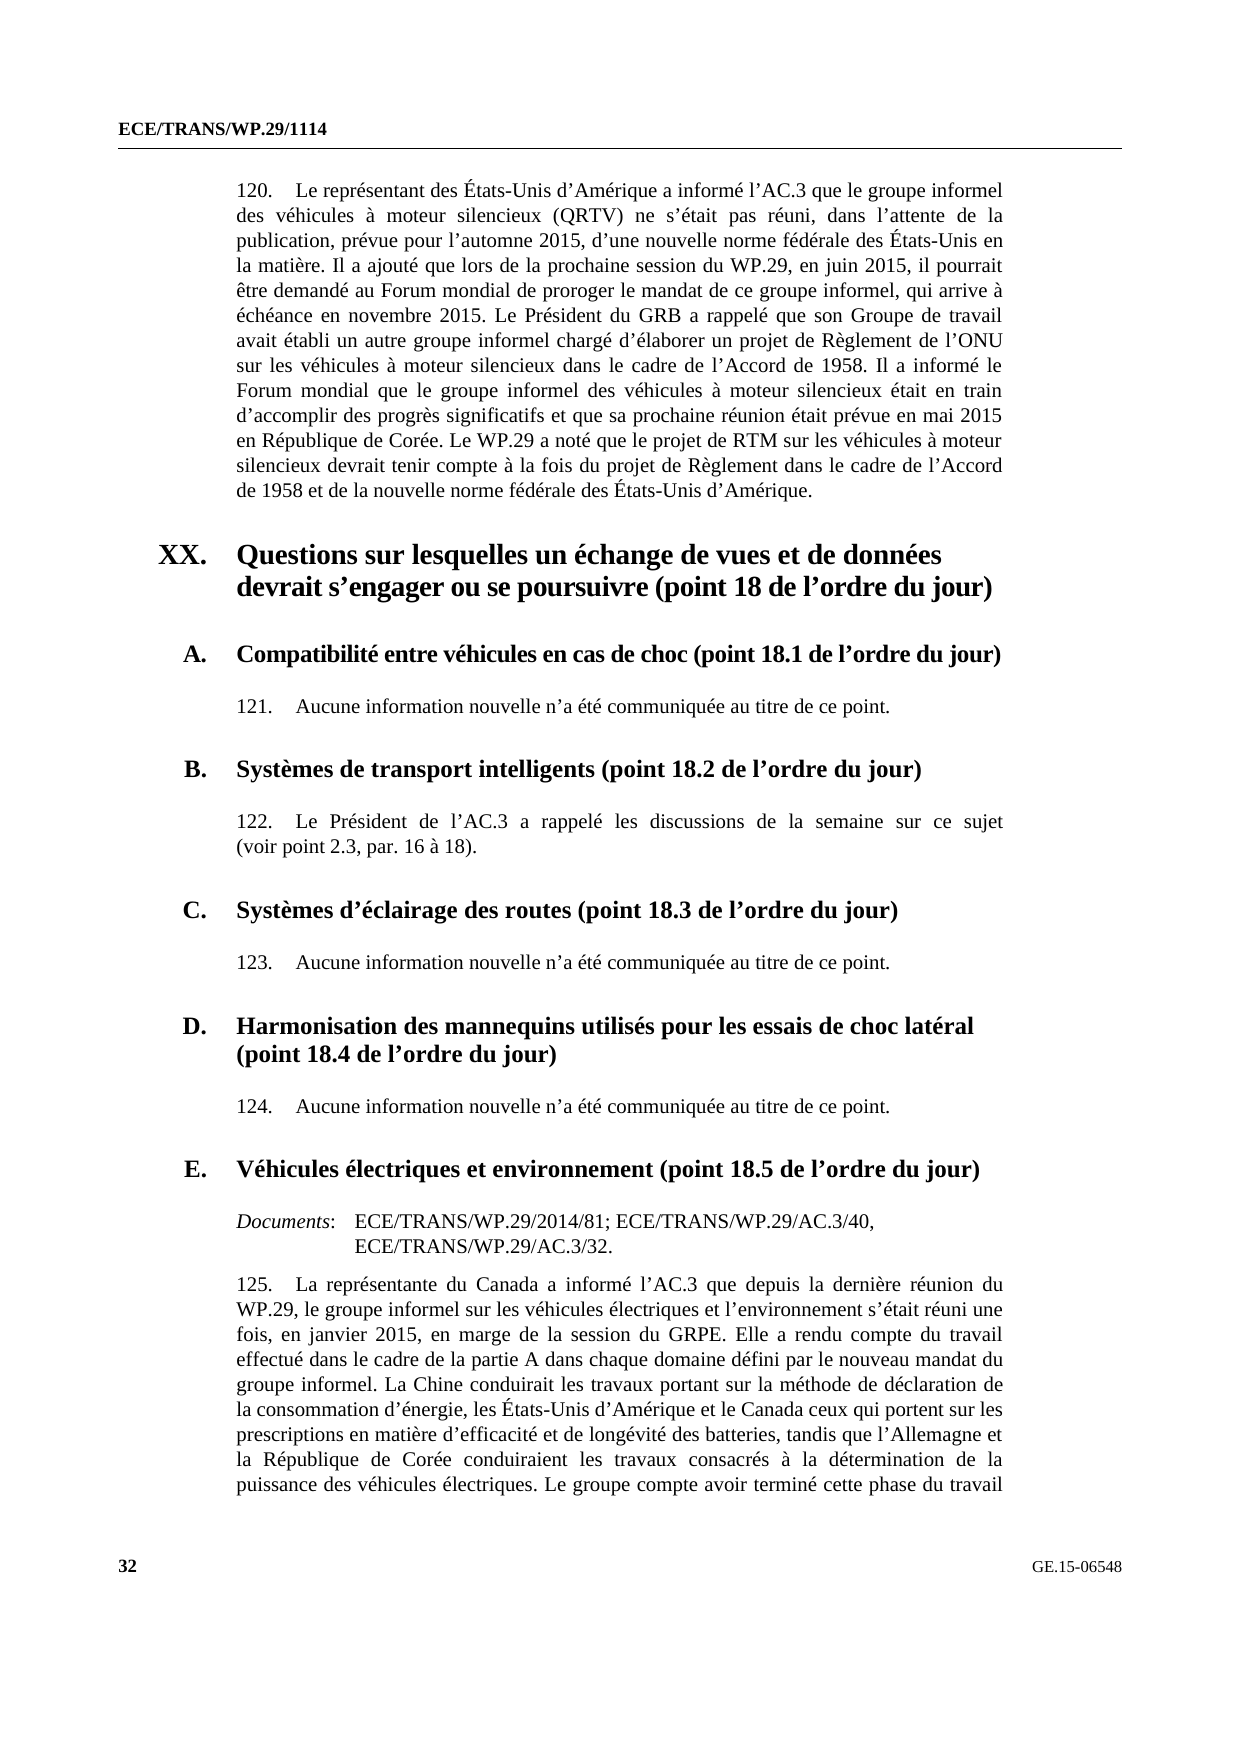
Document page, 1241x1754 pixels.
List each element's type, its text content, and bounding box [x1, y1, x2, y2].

text 122. Le Président de l’AC.3 a rappelé les discussions de la semaine sur ce sujet (voir point 2.3, par. 16 à 18). [236, 808, 1004, 858]
text C. Systèmes d’éclairage des routes (point 18.3 de l’ordre du jour) [118, 896, 1004, 924]
text E. Véhicules électriques et environnement (point 18.5 de l’ordre du jour) [118, 1155, 1004, 1183]
text 123. Aucune information nouvelle n’a été communiquée au titre de ce point. [236, 949, 1004, 974]
text 121. Aucune information nouvelle n’a été communiquée au titre de ce point. [236, 693, 1004, 718]
text B. Systèmes de transport intelligents (point 18.2 de l’ordre du jour) [118, 755, 1004, 783]
text XX. Questions sur lesquelles un échange de vues et de données devrait s’engager ou se poursuivre (point 18 de l’ordre du jour) [118, 540, 1004, 602]
text Documents: ECE/TRANS/WP.29/2014/81; ECE/TRANS/WP.29/AC.3/40, ECE/TRANS/WP.29/AC.3/32. [236, 1208, 1004, 1258]
text D. Harmonisation des mannequins utilisés pour les essais de choc latéral (point 18.4 de l’ordre du jour) [118, 1012, 1004, 1068]
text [236, 1271, 1004, 1496]
text A. Compatibilité entre véhicules en cas de choc (point 18.1 de l’ordre du jour) [118, 640, 1004, 668]
text 124. Aucune information nouvelle n’a été communiquée au titre de ce point. [236, 1093, 1004, 1118]
text 120. Le représentant des États-Unis d’Amérique a informé l’AC.3 que le groupe informel des véhicules à moteur silencieux (QRTV) ne s’était pas réuni, dans l’attente de la publication, prévue pour l’automne 2015, d’une nouvelle norme fédérale des États-Unis en la matière. Il a ajouté que lors de la prochaine session du WP.29, en juin 2015, il pourrait être demandé au Forum mondial de proroger le mandat de ce groupe informel, qui arrive à échéance en novembre 2015. Le Président du GRB a rappelé que son Groupe de travail avait établi un autre groupe informel chargé d’élaborer un projet de Règlement de l’ONU sur les véhicules à moteur silencieux dans le cadre de l’Accord de 1958. Il a informé le Forum mondial que le groupe informel des véhicules à moteur silencieux était en train d’accomplir des progrès significatifs et que sa prochaine réunion était prévue en mai 2015 en République de Corée. Le WP.29 a noté que le projet de RTM sur les véhicules à moteur silencieux devrait tenir compte à la fois du projet de Règlement dans le cadre de l’Accord de 1958 et de la nouvelle norme fédérale des États-Unis d’Amérique. [236, 177, 1004, 502]
